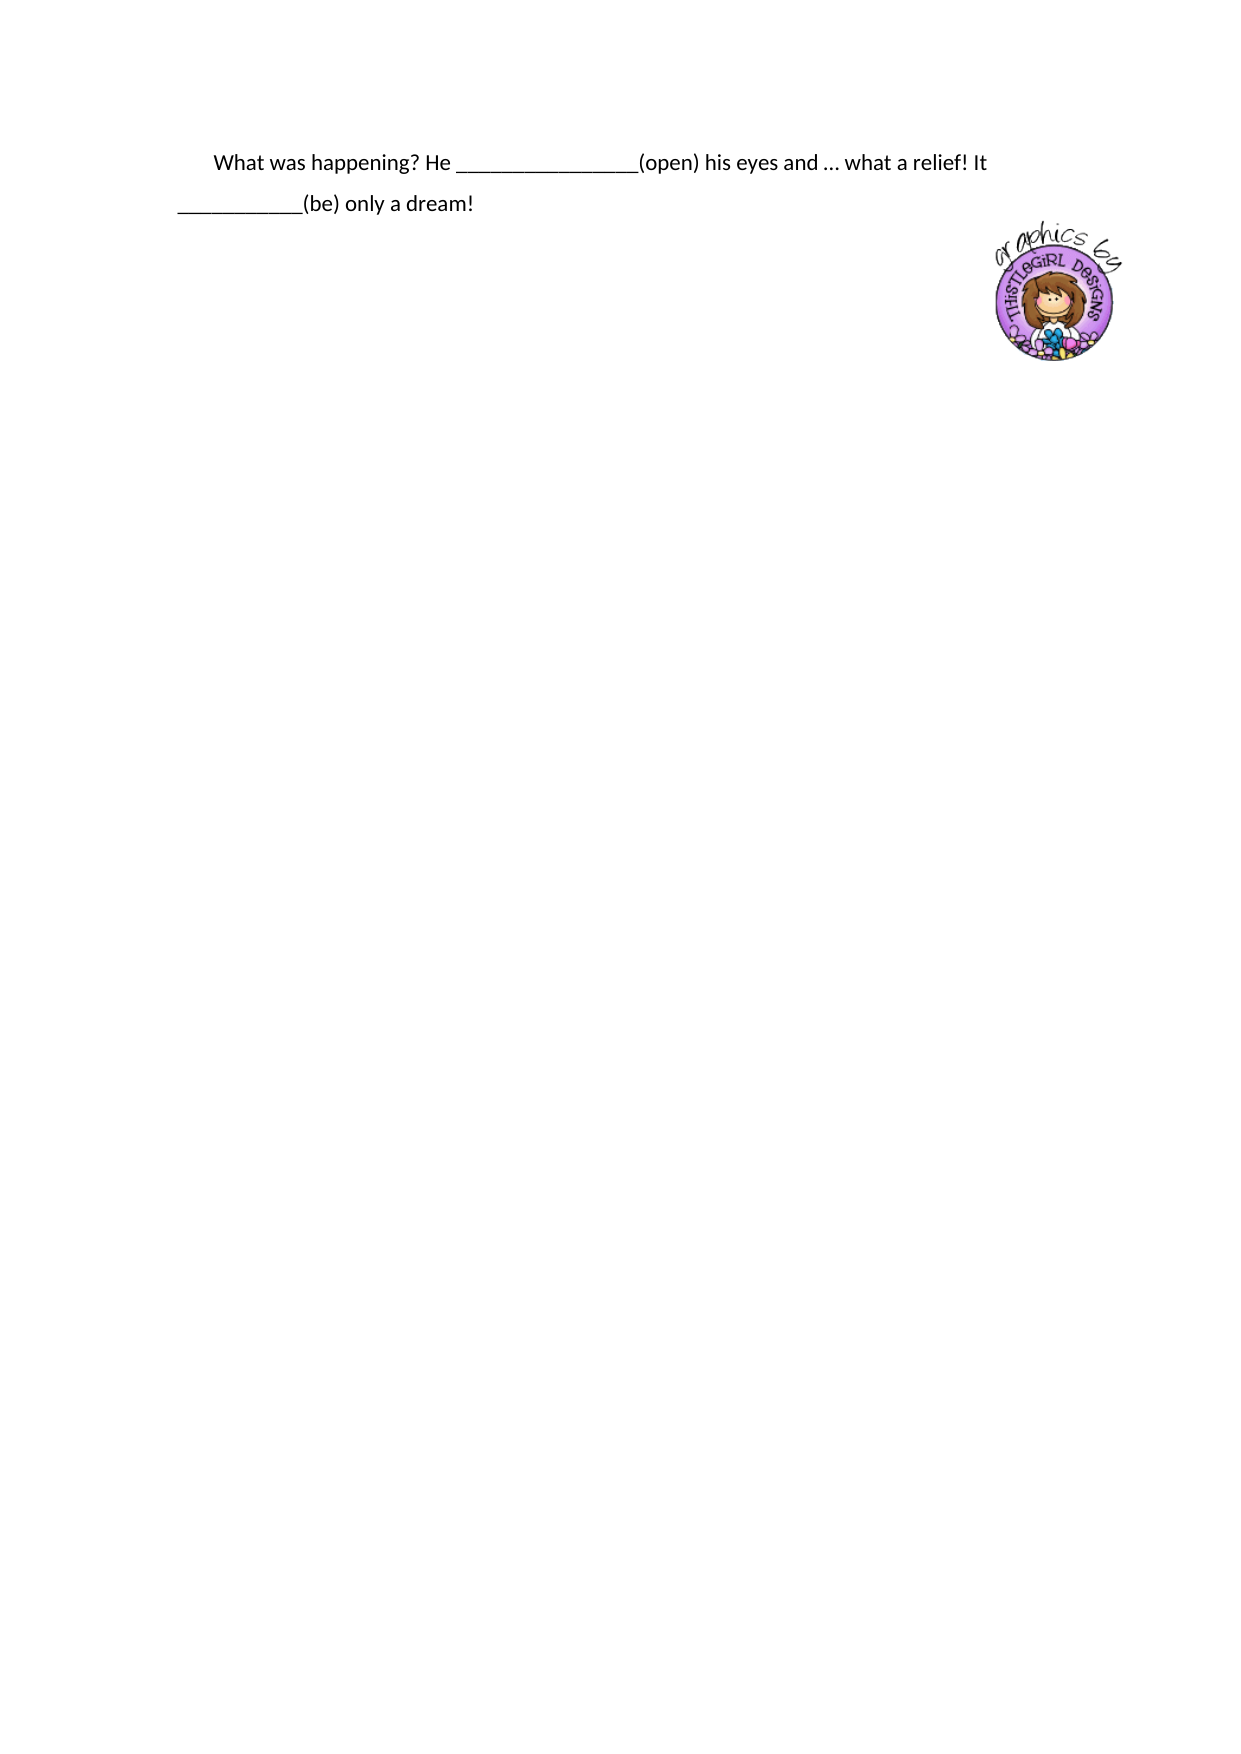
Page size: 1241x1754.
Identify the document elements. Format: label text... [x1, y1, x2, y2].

picture [992, 216, 1125, 367]
text What was happening? He ________________(open) his eyes and … what a relief! It ___________(be) only a dream! [177, 148, 1063, 218]
